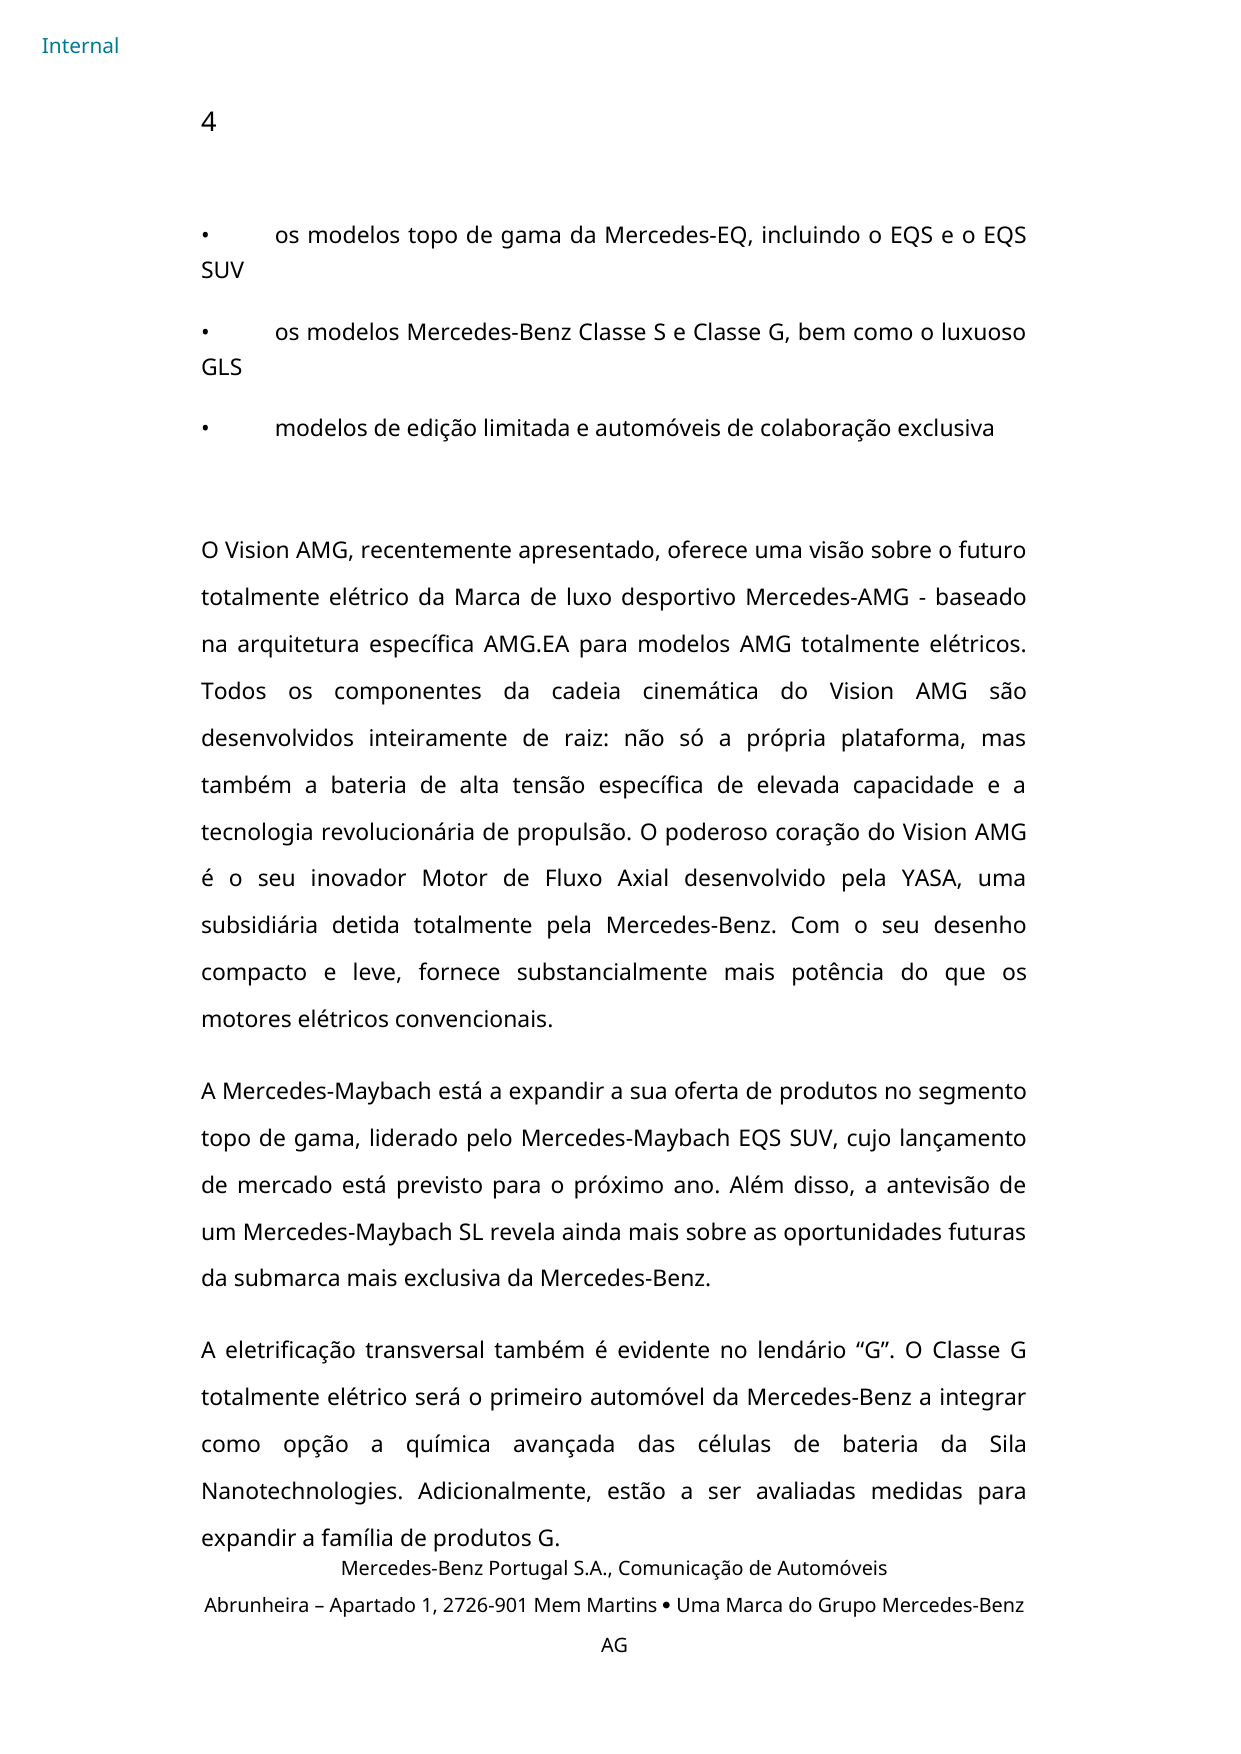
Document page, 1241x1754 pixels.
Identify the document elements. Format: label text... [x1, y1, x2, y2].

text A eletrificação transversal também é evidente no lendário “G”. O Classe G totalmente elétrico será o primeiro automóvel da Mercedes-Benz a integrar como opção a química avançada das células de bateria da Sila Nanotechnologies. Adicionalmente, estão a ser avaliadas medidas para expandir a família de produtos G. [201, 1334, 1028, 1553]
text O Vision AMG, recentemente apresentado, oferece uma visão sobre o futuro totalmente elétrico da Marca de luxo desportivo Mercedes-AMG - baseado na arquitetura específica AMG.EA para modelos AMG totalmente elétricos. Todos os componentes da cadeia cinemática do Vision AMG são desenvolvidos inteiramente de raiz: não só a própria plataforma, mas também a bateria de alta tensão específica de elevada capacidade e a tecnologia revolucionária de propulsão. O poderoso coração do Vision AMG é o seu inovador Motor de Fluxo Axial desenvolvido pela YASA, uma subsidiária detida totalmente pela Mercedes-Benz. Com o seu desenho compacto e leve, fornece substancialmente mais potência do que os motores elétricos convencionais. [201, 534, 1028, 1034]
text • os modelos topo de gama da Mercedes-EQ, incluindo o EQS e o EQS SUV [201, 218, 1028, 286]
text • modelos de edição limitada e automóveis de colaboração exclusiva [201, 412, 1028, 443]
text • os modelos Mercedes-Benz Classe S e Classe G, bem como o luxuoso GLS [201, 315, 1028, 383]
text A Mercedes-Maybach está a expandir a sua oferta de produtos no segmento topo de gama, liderado pelo Mercedes-Maybach EQS SUV, cujo lançamento de mercado está previsto para o próximo ano. Além disso, a antevisão de um Mercedes-Maybach SL revela ainda mais sobre as oportunidades futuras da submarca mais exclusiva da Mercedes-Benz. [201, 1075, 1028, 1293]
